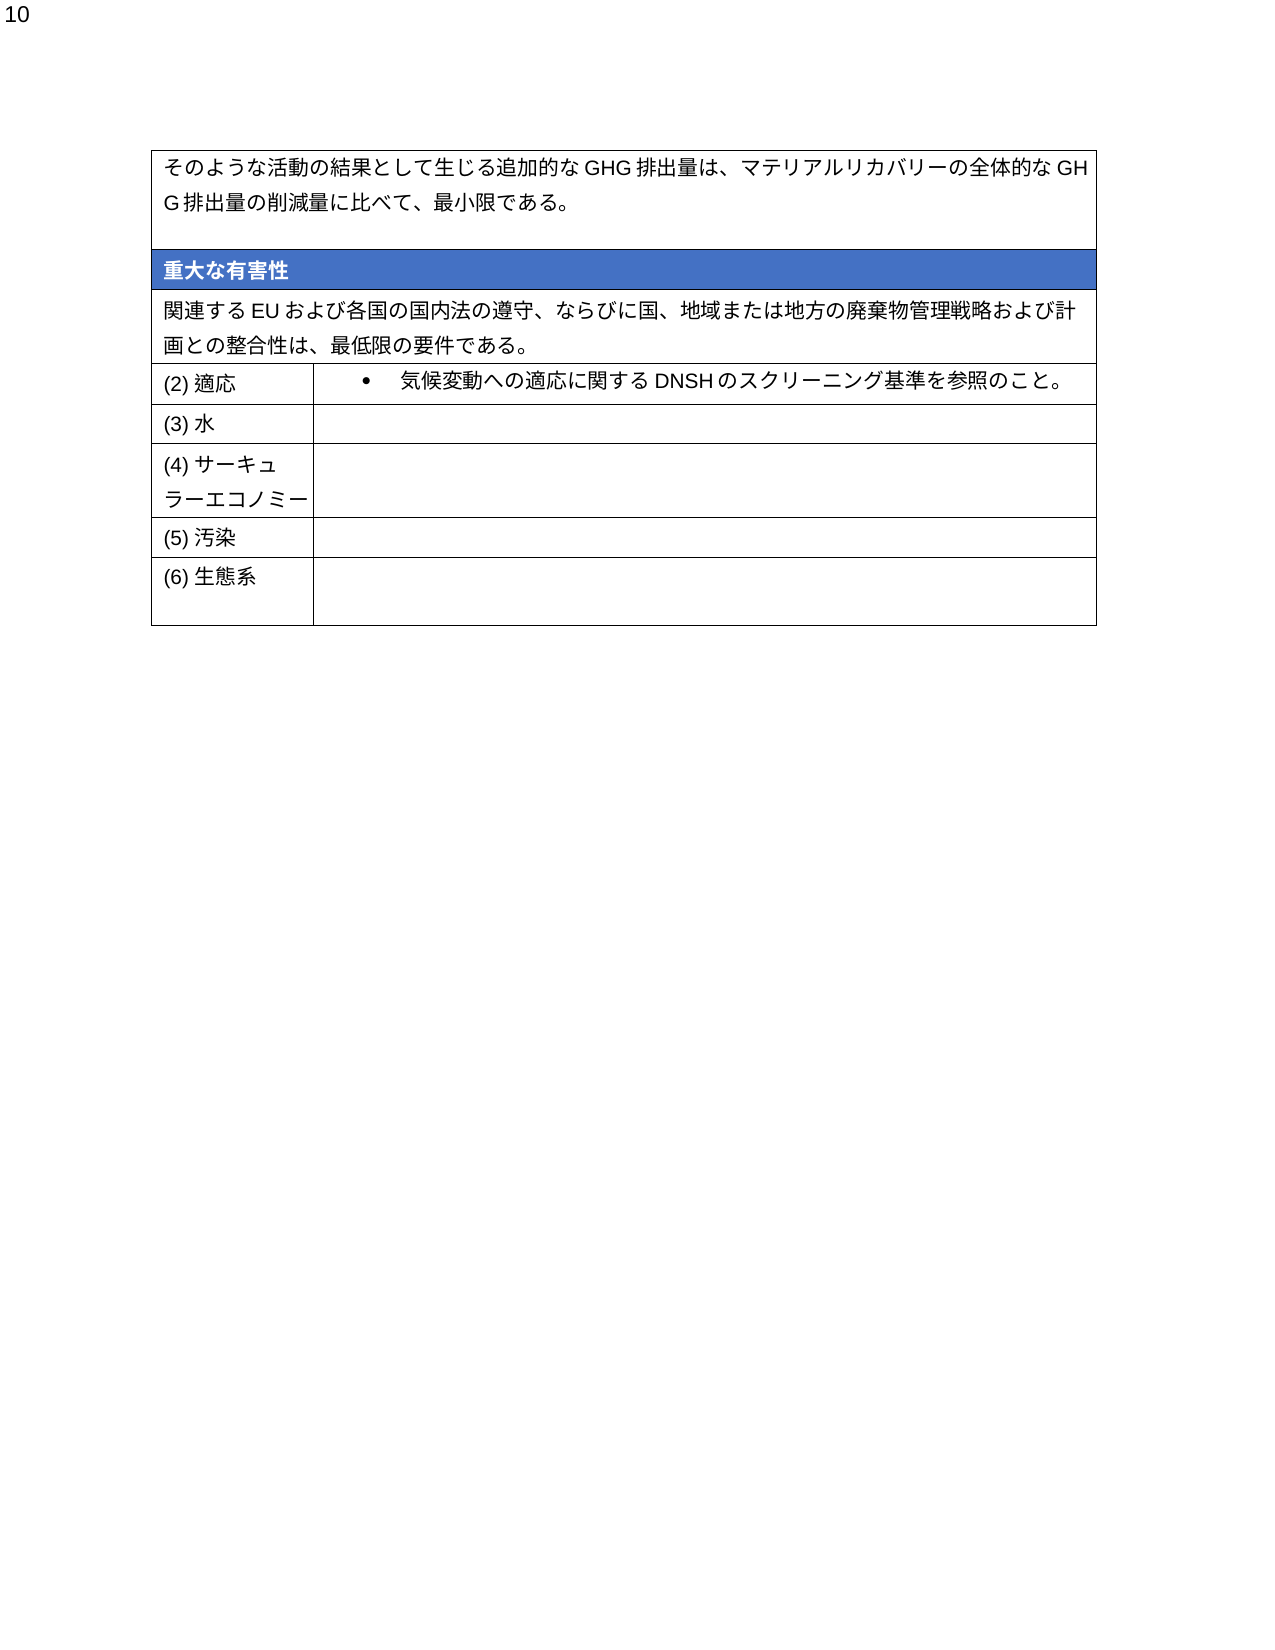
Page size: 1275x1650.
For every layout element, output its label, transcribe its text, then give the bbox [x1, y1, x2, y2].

table_cell 関連するEUおよび各国の国内法の遵守、ならびに国、地域または地方の廃棄物管理戦略および計画との整合性は、最低限の要件である。 [152, 290, 1096, 363]
table_cell [314, 444, 1096, 517]
table_cell [314, 405, 1096, 443]
table_cell (3) 水 [152, 405, 313, 443]
table_cell [314, 518, 1096, 557]
table_cell (2) 適応 [152, 364, 313, 403]
table_cell 気候変動への適応に関するDNSHのスクリーニング基準を参照のこと。 [314, 364, 1096, 403]
table_cell [152, 250, 163, 289]
table_cell (4) サーキュラーエコノミー [152, 444, 313, 517]
table_cell 重大な有害性 [163, 250, 1096, 289]
table_header そのような活動の結果として生じる追加的なGHG排出量は、マテリアルリカバリーの全体的なGHG排出量の削減量に比べて、最小限である。 [152, 151, 1096, 249]
table_cell [314, 558, 1096, 625]
table_cell (6) 生態系 [152, 558, 313, 625]
table_cell (5) 汚染 [152, 518, 313, 557]
